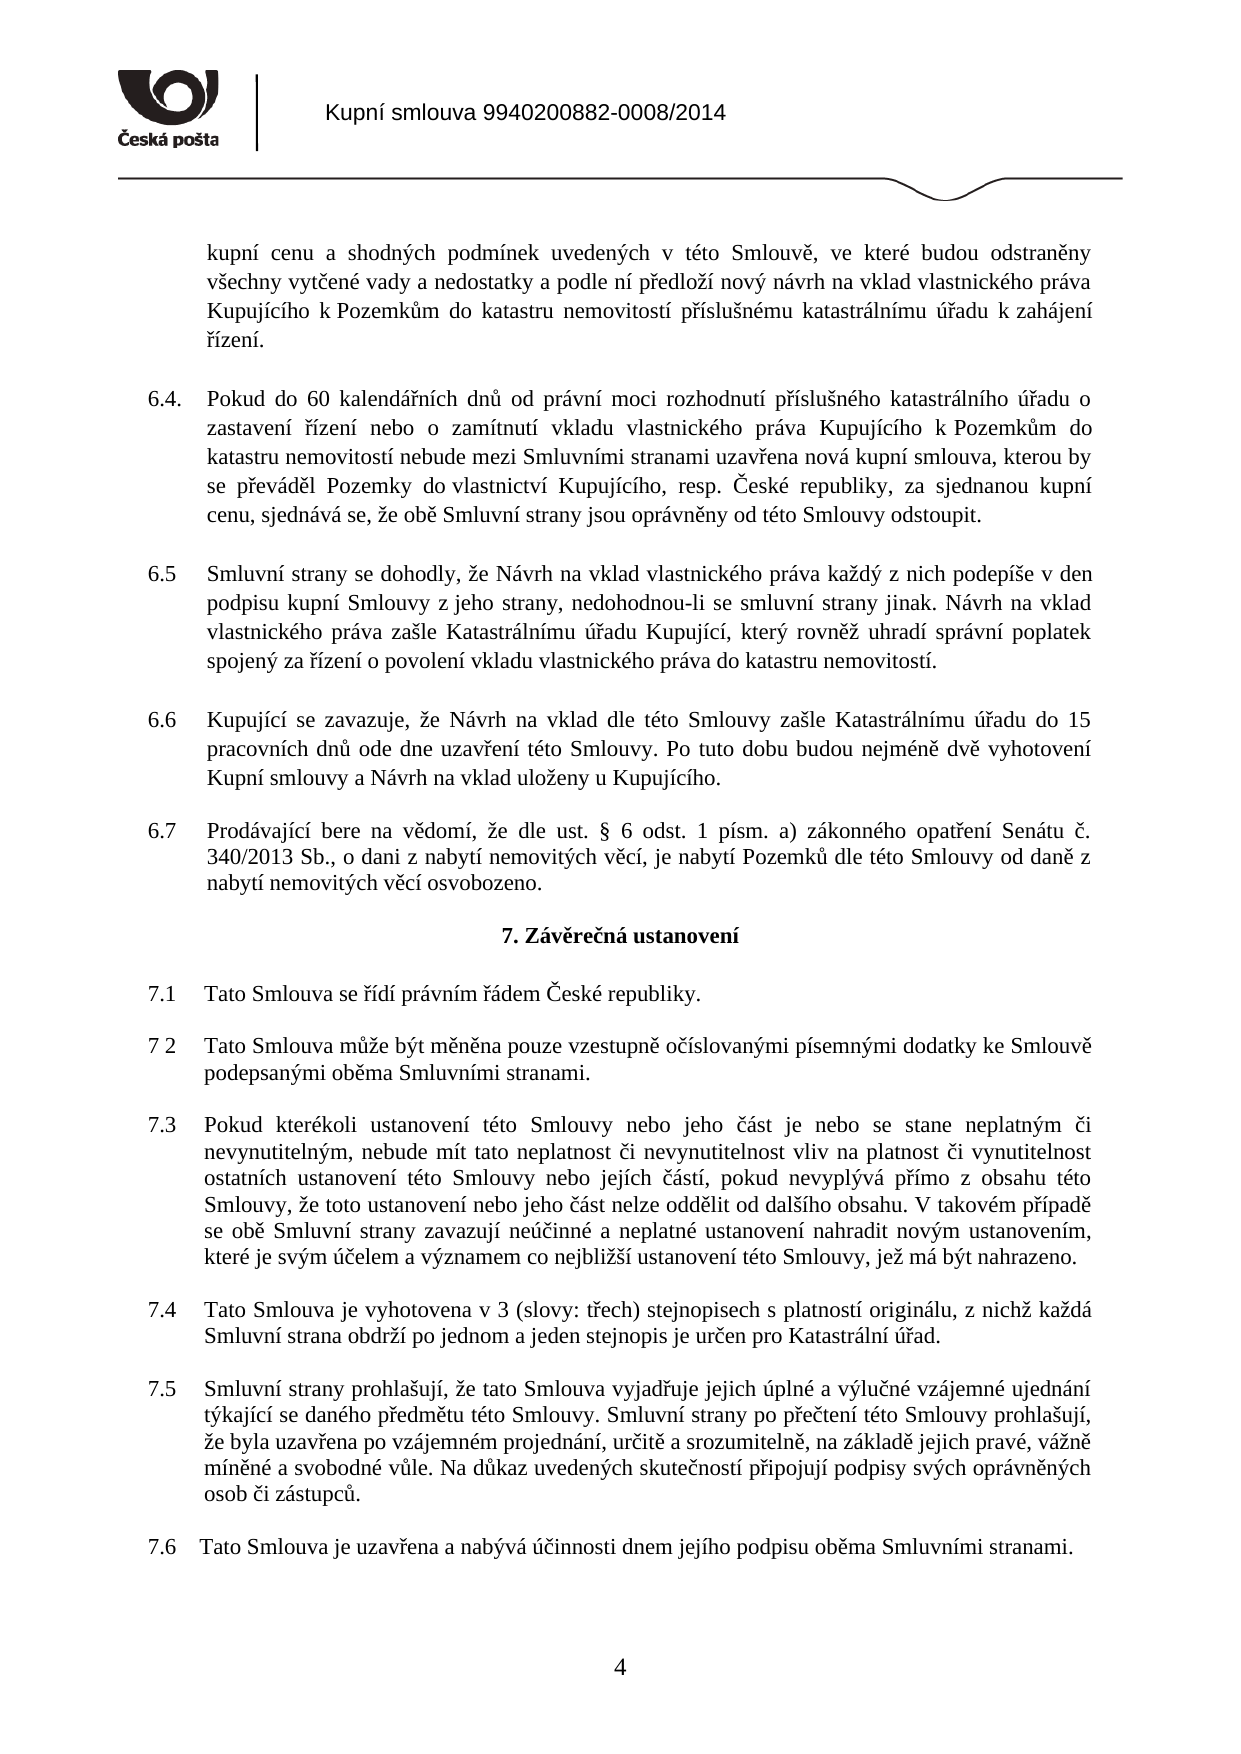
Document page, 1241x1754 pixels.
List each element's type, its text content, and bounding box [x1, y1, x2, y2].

text 7.6 Tato Smlouva je uzavřena a nabývá účinnosti dnem jejího podpisu oběma Smluvními stranami. [148, 1533, 1093, 1559]
text 6.7 Prodávající bere na vědomí, že dle ust. § 6 odst. 1 písm. a) zákonného opatření Senátu č. 340/2013 Sb., o dani z nabytí nemovitých věcí, je nabytí Pozemků dle této Smlouvy od daně z nabytí nemovitých věcí osvobozeno. [148, 817, 1093, 896]
picture [118, 70, 219, 148]
text 6.4. Pokud do 60 kalendářních dnů od právní moci rozhodnutí příslušného katastrálního úřadu o zastavení řízení nebo o zamítnutí vkladu vlastnického práva Kupujícího k Pozemkům do katastru nemovitostí nebude mezi Smluvními stranami uzavřena nová kupní smlouva, kterou by se převáděl Pozemky do vlastnictví Kupujícího, resp. České republiky, za sjednanou kupní cenu, sjednává se, že obě Smluvní strany jsou oprávněny od této Smlouvy odstoupit. [148, 382, 1093, 528]
text 7 2 Tato Smlouva může být měněna pouze vzestupně očíslovanými písemnými dodatky ke Smlouvě podepsanými oběma Smluvními stranami. [148, 1032, 1093, 1085]
picture [118, 177, 1123, 201]
text 7.5 Smluvní strany prohlašují, že tato Smlouva vyjadřuje jejich úplné a výlučné vzájemné ujednání týkající se daného předmětu této Smlouvy. Smluvní strany po přečtení této Smlouvy prohlašují, že byla uzavřena po vzájemném projednání, určitě a srozumitelně, na základě jejich pravé, vážně míněné a svobodné vůle. Na důkaz uvedených skutečností připojují podpisy svých oprávněných osob či zástupců. [148, 1375, 1093, 1507]
text 7.4 Tato Smlouva je vyhotovena v 3 (slovy: třech) stejnopisech s platností originálu, z nichž každá Smluvní strana obdrží po jednom a jeden stejnopis je určen pro Katastrální úřad. [148, 1296, 1093, 1349]
text 6.6 Kupující se zavazuje, že Návrh na vklad dle této Smlouvy zašle Katastrálnímu úřadu do 15 pracovních dnů ode dne uzavření této Smlouvy. Po tuto dobu budou nejméně dvě vyhotovení Kupní smlouvy a Návrh na vklad uloženy u Kupujícího. [148, 703, 1093, 790]
text 7. Závěrečná ustanovení [148, 922, 1093, 948]
text 7.1 Tato Smlouva se řídí právním řádem České republiky. [148, 980, 1093, 1006]
text 6.5 Smluvní strany se dohodly, že Návrh na vklad vlastnického práva každý z nich podepíše v den podpisu kupní Smlouvy z jeho strany, nedohodnou-li se smluvní strany jinak. Návrh na vklad vlastnického práva zašle Katastrálnímu úřadu Kupující, který rovněž uhradí správní poplatek spojený za řízení o povolení vkladu vlastnického práva do katastru nemovitostí. [148, 557, 1093, 674]
text 7.3 Pokud kterékoli ustanovení této Smlouvy nebo jeho část je nebo se stane neplatným či nevynutitelným, nebude mít tato neplatnost či nevynutitelnost vliv na platnost či vynutitelnost ostatních ustanovení této Smlouvy nebo jejích částí, pokud nevyplývá přímo z obsahu této Smlouvy, že toto ustanovení nebo jeho část nelze oddělit od dalšího obsahu. V takovém případě se obě Smluvní strany zavazují neúčinné a neplatné ustanovení nahradit novým ustanovením, které je svým účelem a významem co nejbližší ustanovení této Smlouvy, jež má být nahrazeno. [148, 1112, 1093, 1270]
